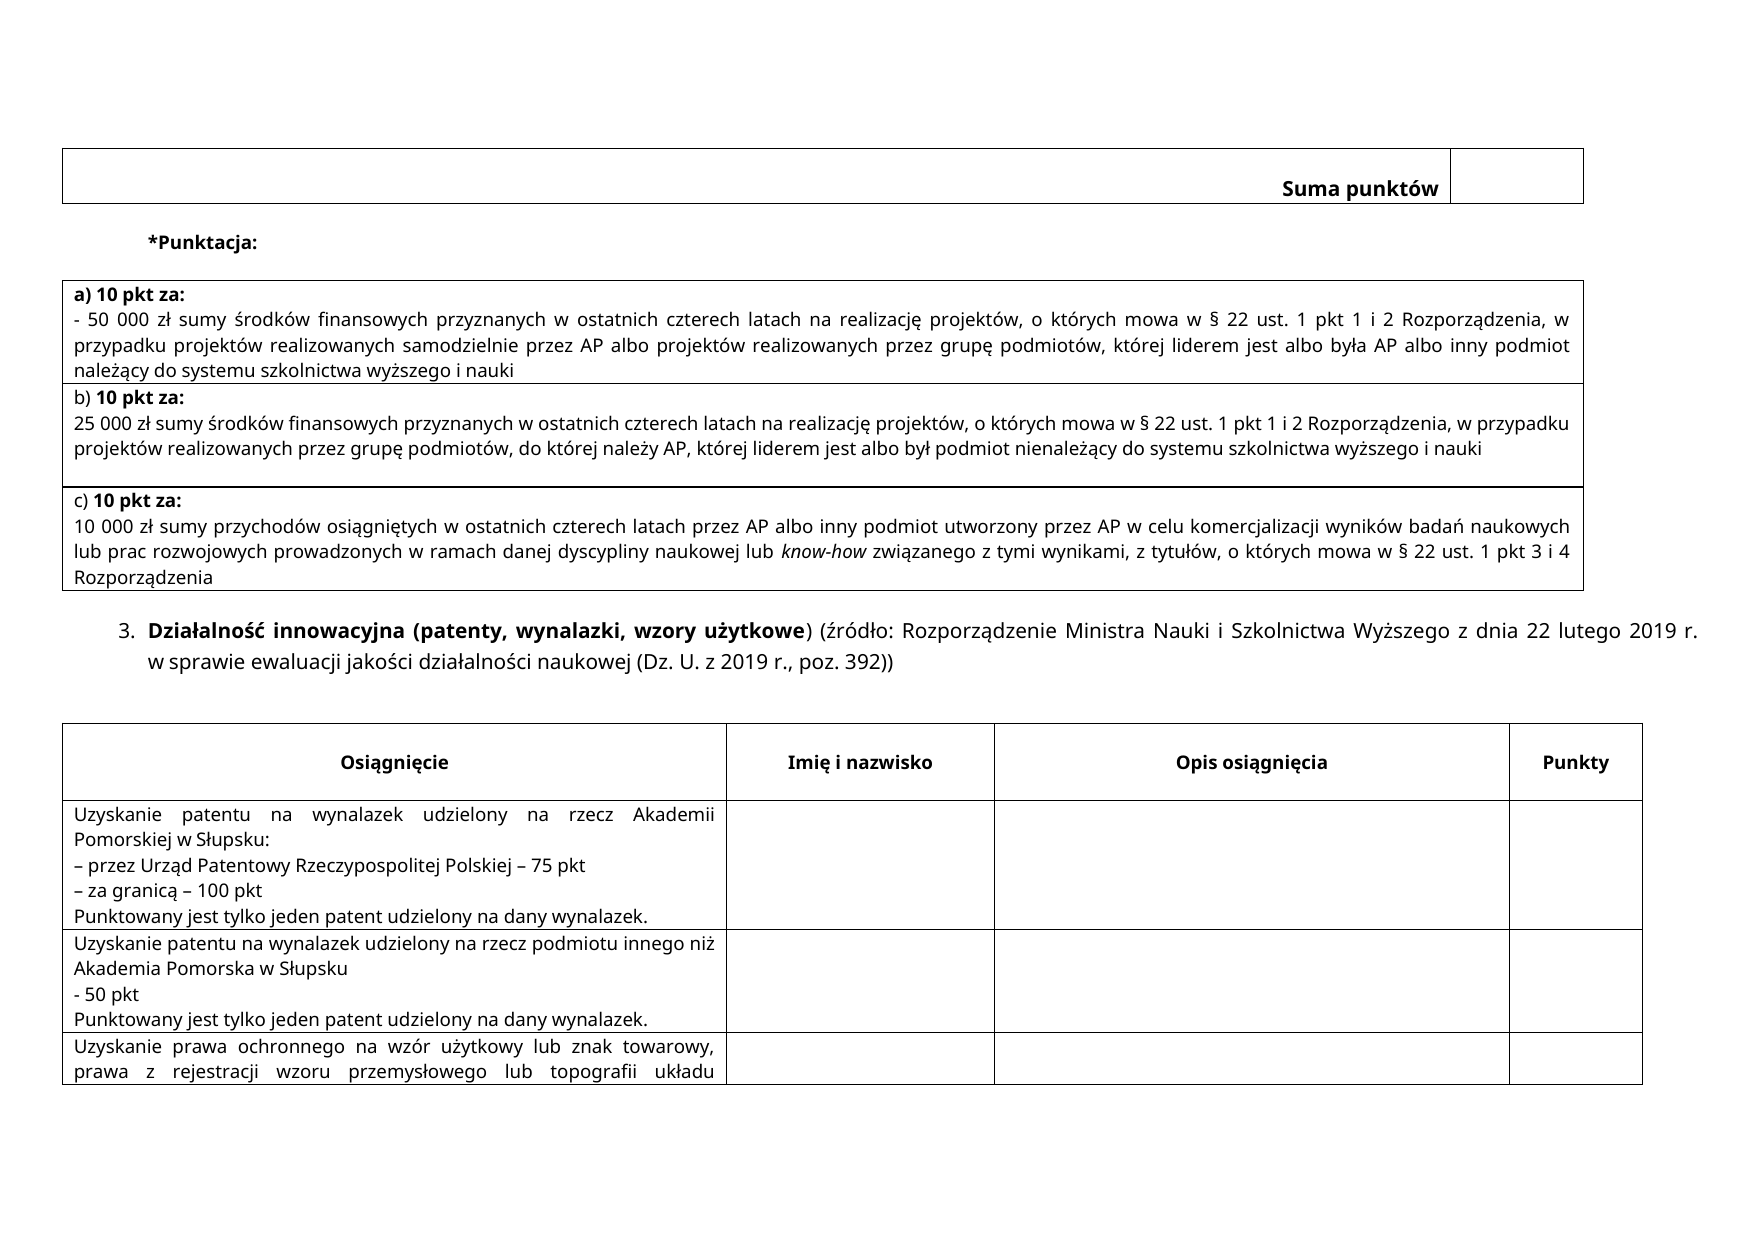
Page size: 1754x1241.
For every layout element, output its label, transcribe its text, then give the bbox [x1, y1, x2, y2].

table_header a) 10 pkt za: - 50 000 zł sumy środków finansowych przyznanych w ostatnich czterech latach na realizację projektów, o których mowa w § 22 ust. 1 pkt 1 i 2 Rozporządzenia, w przypadku projektów realizowanych samodzielnie przez AP albo projektów realizowanych przez grupę podmiotów, której liderem jest albo była AP albo inny podmiot należący do systemu szkolnictwa wyższego i nauki [63, 281, 1583, 383]
table_cell Uzyskanie patentu na wynalazek udzielony na rzecz podmiotu innego niż Akademia Pomorska w Słupsku - 50 pkt Punktowany jest tylko jeden patent udzielony na dany wynalazek. [63, 930, 726, 1032]
table_cell [727, 930, 994, 1032]
table_cell [1510, 801, 1642, 929]
table_cell Uzyskanie patentu na wynalazek udzielony na rzecz Akademii Pomorskiej w Słupsku: – przez Urząd Patentowy Rzeczypospolitej Polskiej – 75 pkt – za granicą – 100 pkt Punktowany jest tylko jeden patent udzielony na dany wynalazek. [63, 801, 726, 929]
list Działalność innowacyjna (patenty, wynalazki, wzory użytkowe) (źródło: Rozporządzenie Ministra Nauki i Szkolnictwa Wyższego z dnia 22 lutego 2019 r. w sprawie ewaluacji jakości działalności naukowej (Dz. U. z 2019 r., poz. 392)) [118, 616, 1698, 675]
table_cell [63, 1033, 726, 1084]
table_cell [727, 801, 994, 929]
table_cell [1510, 930, 1642, 1032]
table_header Opis osiągnięcia [995, 724, 1509, 800]
table_cell [995, 801, 1509, 929]
table_header Punkty [1510, 724, 1642, 800]
table_cell c) 10 pkt za: 10 000 zł sumy przychodów osiągniętych w ostatnich czterech latach przez AP albo inny podmiot utworzony przez AP w celu komercjalizacji wyników badań naukowych lub prac rozwojowych prowadzonych w ramach danej dyscypliny naukowej lub know-how związanego z tymi wynikami, z tytułów, o których mowa w § 22 ust. 1 pkt 3 i 4 Rozporządzenia [63, 488, 1583, 589]
table_cell [995, 930, 1509, 1032]
table_cell [1451, 149, 1583, 203]
table_header Osiągnięcie [63, 724, 726, 800]
table_header Imię i nazwisko [727, 724, 994, 800]
table_cell Suma punktów [63, 149, 1450, 203]
table_cell b) 10 pkt za: 25 000 zł sumy środków finansowych przyznanych w ostatnich czterech latach na realizację projektów, o których mowa w § 22 ust. 1 pkt 1 i 2 Rozporządzenia, w przypadku projektów realizowanych przez grupę podmiotów, do której należy AP, której liderem jest albo był podmiot nienależący do systemu szkolnictwa wyższego i nauki [63, 384, 1583, 486]
table_cell [727, 1033, 994, 1084]
table_cell [995, 1033, 1509, 1084]
table_cell [1510, 1033, 1642, 1084]
text *Punktacja: [148, 229, 1698, 255]
